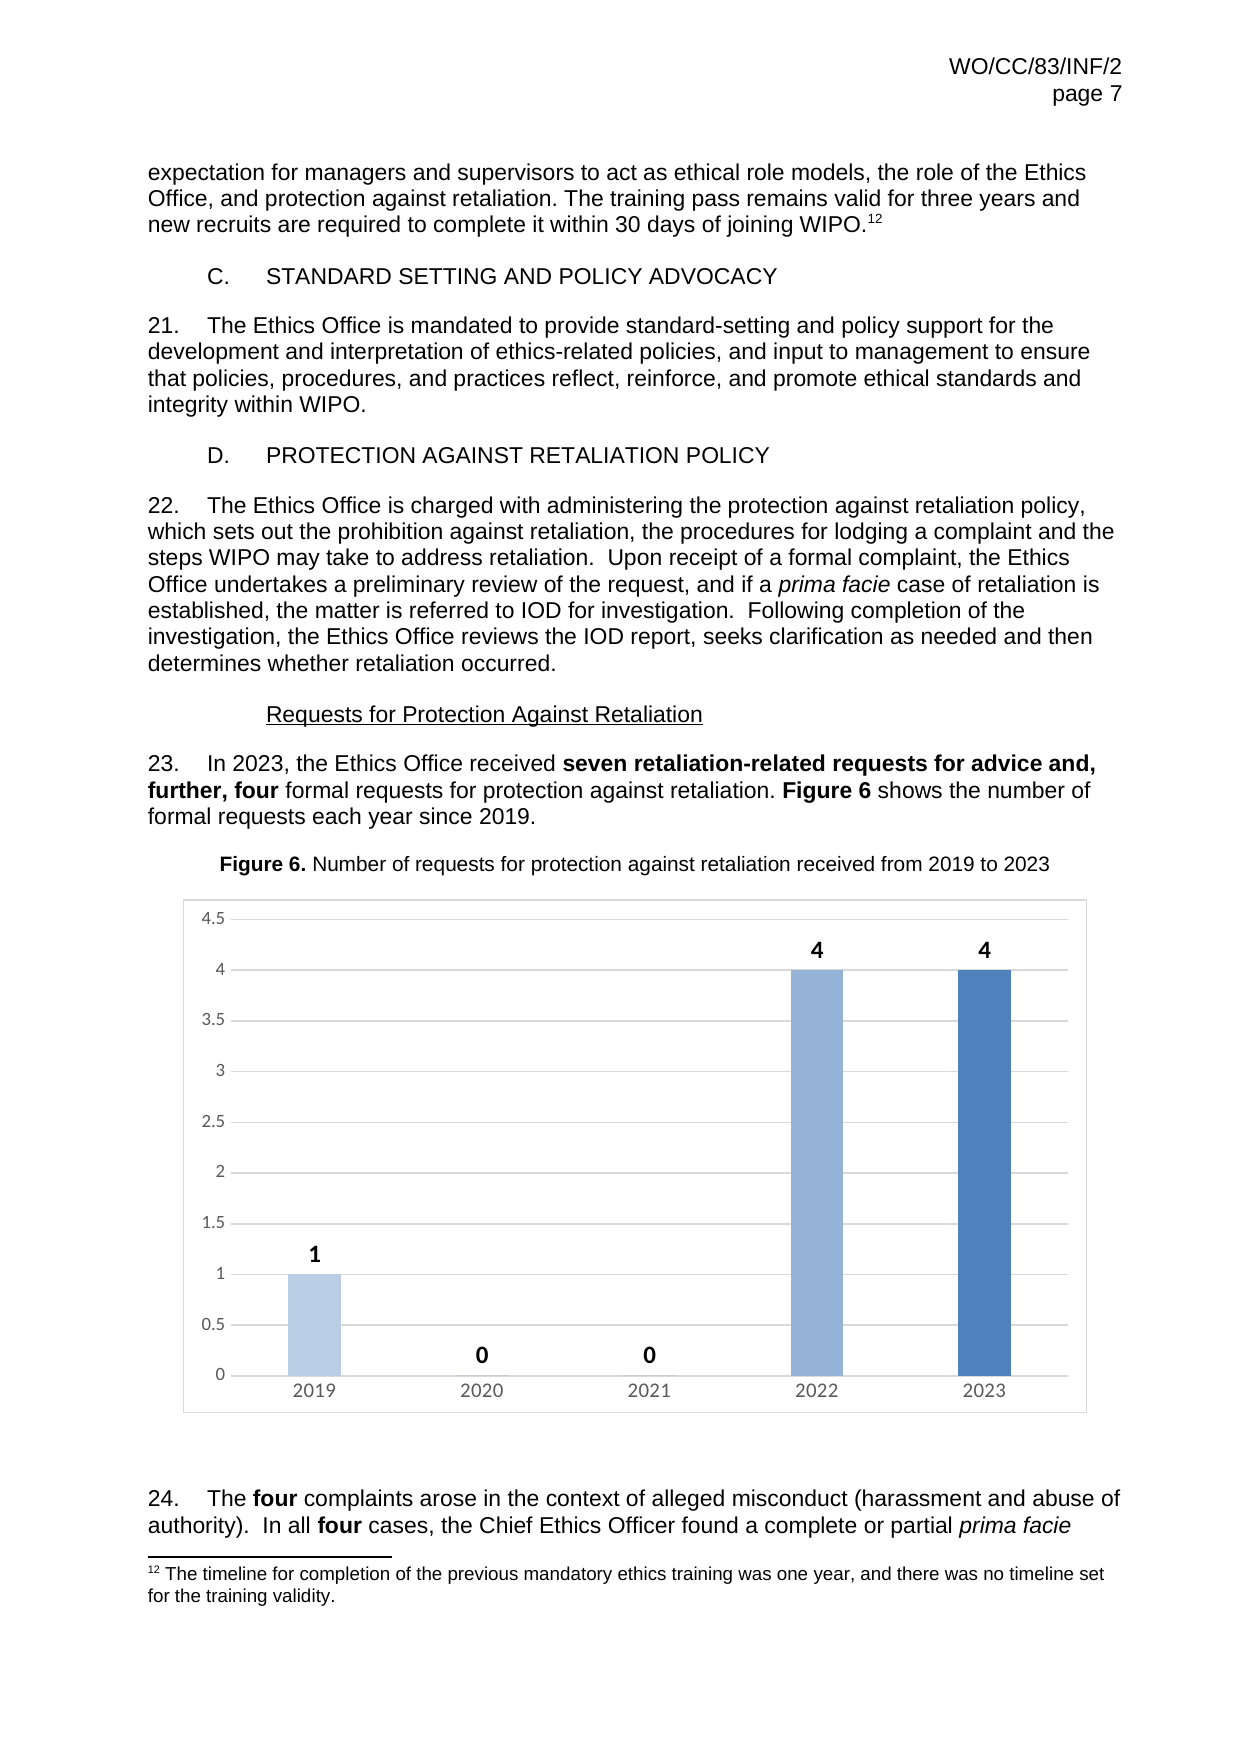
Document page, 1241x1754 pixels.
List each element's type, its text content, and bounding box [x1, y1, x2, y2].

list The Ethics Office is charged with administering the protection against retaliation policy, which sets out the prohibition against retaliation, the procedures for lodging a complaint and the steps WIPO may take to address retaliation. Upon receipt of a formal complaint, the Ethics Office undertakes a preliminary review of the request, and if a prima facie case of retaliation is established, the matter is referred to IOD for investigation. Following completion of the investigation, the Ethics Office reviews the IOD report, seeks clarification as needed and then determines whether retaliation occurred. [148, 492, 1122, 676]
list The Ethics Office is mandated to provide standard-setting and policy support for the development and interpretation of ethics-related policies, and input to management to ensure that policies, procedures, and practices reflect, reinforce, and promote ethical standards and integrity within WIPO. [148, 312, 1122, 417]
subtitle C. STANDARD SETTING AND POLICY ADVOCACY [207, 263, 1122, 289]
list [148, 1485, 1122, 1538]
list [148, 158, 1122, 238]
text Figure 6. Number of requests for protection against retaliation received from 2019 to 2023 [148, 852, 1122, 876]
subtitle D. protection against retaliation policy [207, 442, 1122, 469]
list In 2023, the Ethics Office received seven retaliation-related requests for advice and, further, four formal requests for protection against retaliation. Figure 6 shows the number of formal requests each year since 2019. [148, 750, 1122, 829]
subtitle Requests for Protection Against Retaliation [266, 701, 1122, 727]
